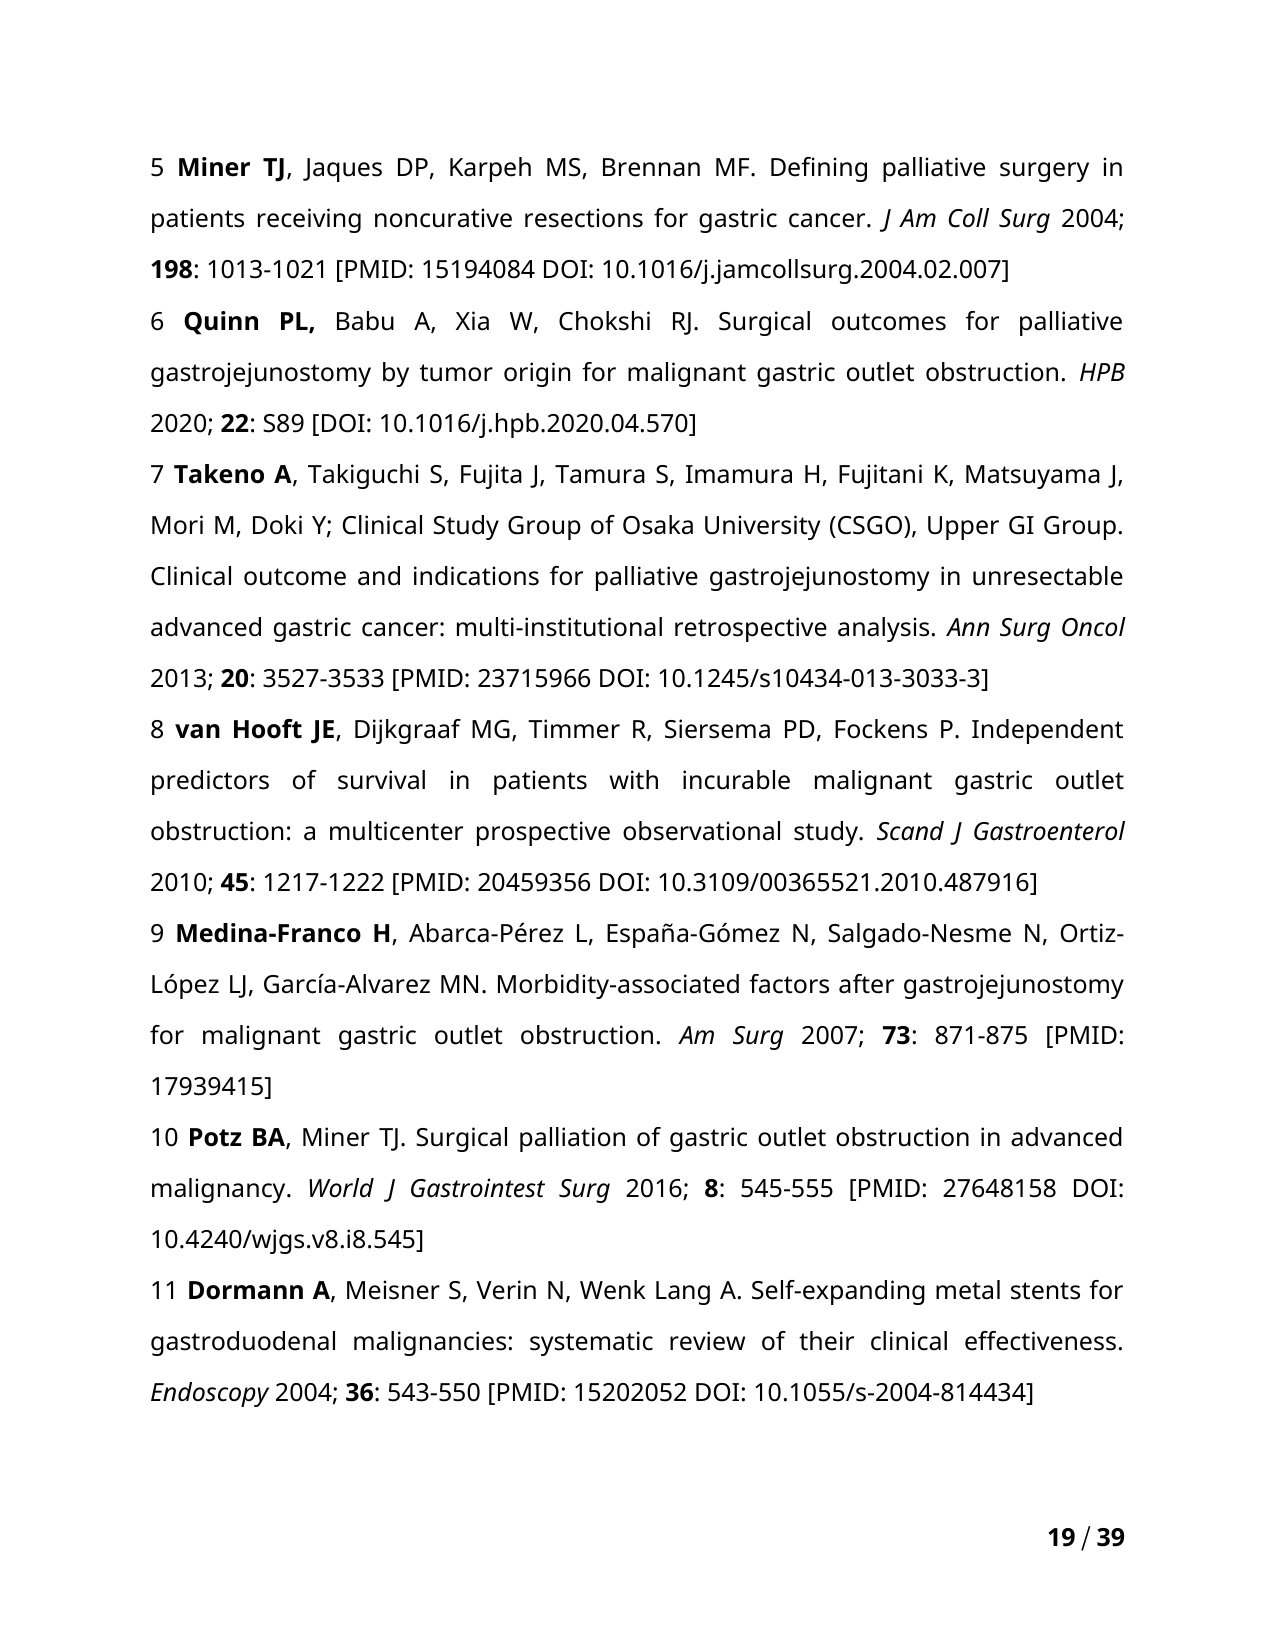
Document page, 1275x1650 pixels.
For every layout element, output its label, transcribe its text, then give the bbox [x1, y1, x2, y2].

text 10 Potz BA, Miner TJ. Surgical palliation of gastric outlet obstruction in advanced malignancy. World J Gastrointest Surg 2016; 8: 545-555 [PMID: 27648158 DOI: 10.4240/wjgs.v8.i8.545] [150, 1120, 1125, 1256]
text 5 Miner TJ, Jaques DP, Karpeh MS, Brennan MF. Defining palliative surgery in patients receiving noncurative resections for gastric cancer. J Am Coll Surg 2004; 198: 1013-1021 [PMID: 15194084 DOI: 10.1016/j.jamcollsurg.2004.02.007] [150, 150, 1125, 286]
text 6 Quinn PL, Babu A, Xia W, Chokshi RJ. Surgical outcomes for palliative gastrojejunostomy by tumor origin for malignant gastric outlet obstruction. Hpb 2020; 22: S89 [DOI: 10.1016/j.hpb.2020.04.570] [150, 303, 1125, 439]
text 11 Dormann A, Meisner S, Verin N, Wenk Lang A. Self-expanding metal stents for gastroduodenal malignancies: systematic review of their clinical effectiveness. Endoscopy 2004; 36: 543-550 [PMID: 15202052 DOI: 10.1055/s-2004-814434] [150, 1273, 1125, 1409]
text 9 Medina-Franco H, Abarca-Pérez L, España-Gómez N, Salgado-Nesme N, Ortiz-López LJ, García-Alvarez MN. Morbidity-associated factors after gastrojejunostomy for malignant gastric outlet obstruction. Am Surg 2007; 73: 871-875 [PMID: 17939415] [150, 916, 1125, 1103]
text 8 van Hooft JE, Dijkgraaf MG, Timmer R, Siersema PD, Fockens P. Independent predictors of survival in patients with incurable malignant gastric outlet obstruction: a multicenter prospective observational study. Scand J Gastroenterol 2010; 45: 1217-1222 [PMID: 20459356 DOI: 10.3109/00365521.2010.487916] [150, 711, 1125, 899]
text 7 Takeno A, Takiguchi S, Fujita J, Tamura S, Imamura H, Fujitani K, Matsuyama J, Mori M, Doki Y; Clinical Study Group of Osaka University (CSGO), Upper GI Group. Clinical outcome and indications for palliative gastrojejunostomy in unresectable advanced gastric cancer: multi-institutional retrospective analysis. Ann Surg Oncol 2013; 20: 3527-3533 [PMID: 23715966 DOI: 10.1245/s10434-013-3033-3] [150, 456, 1125, 694]
